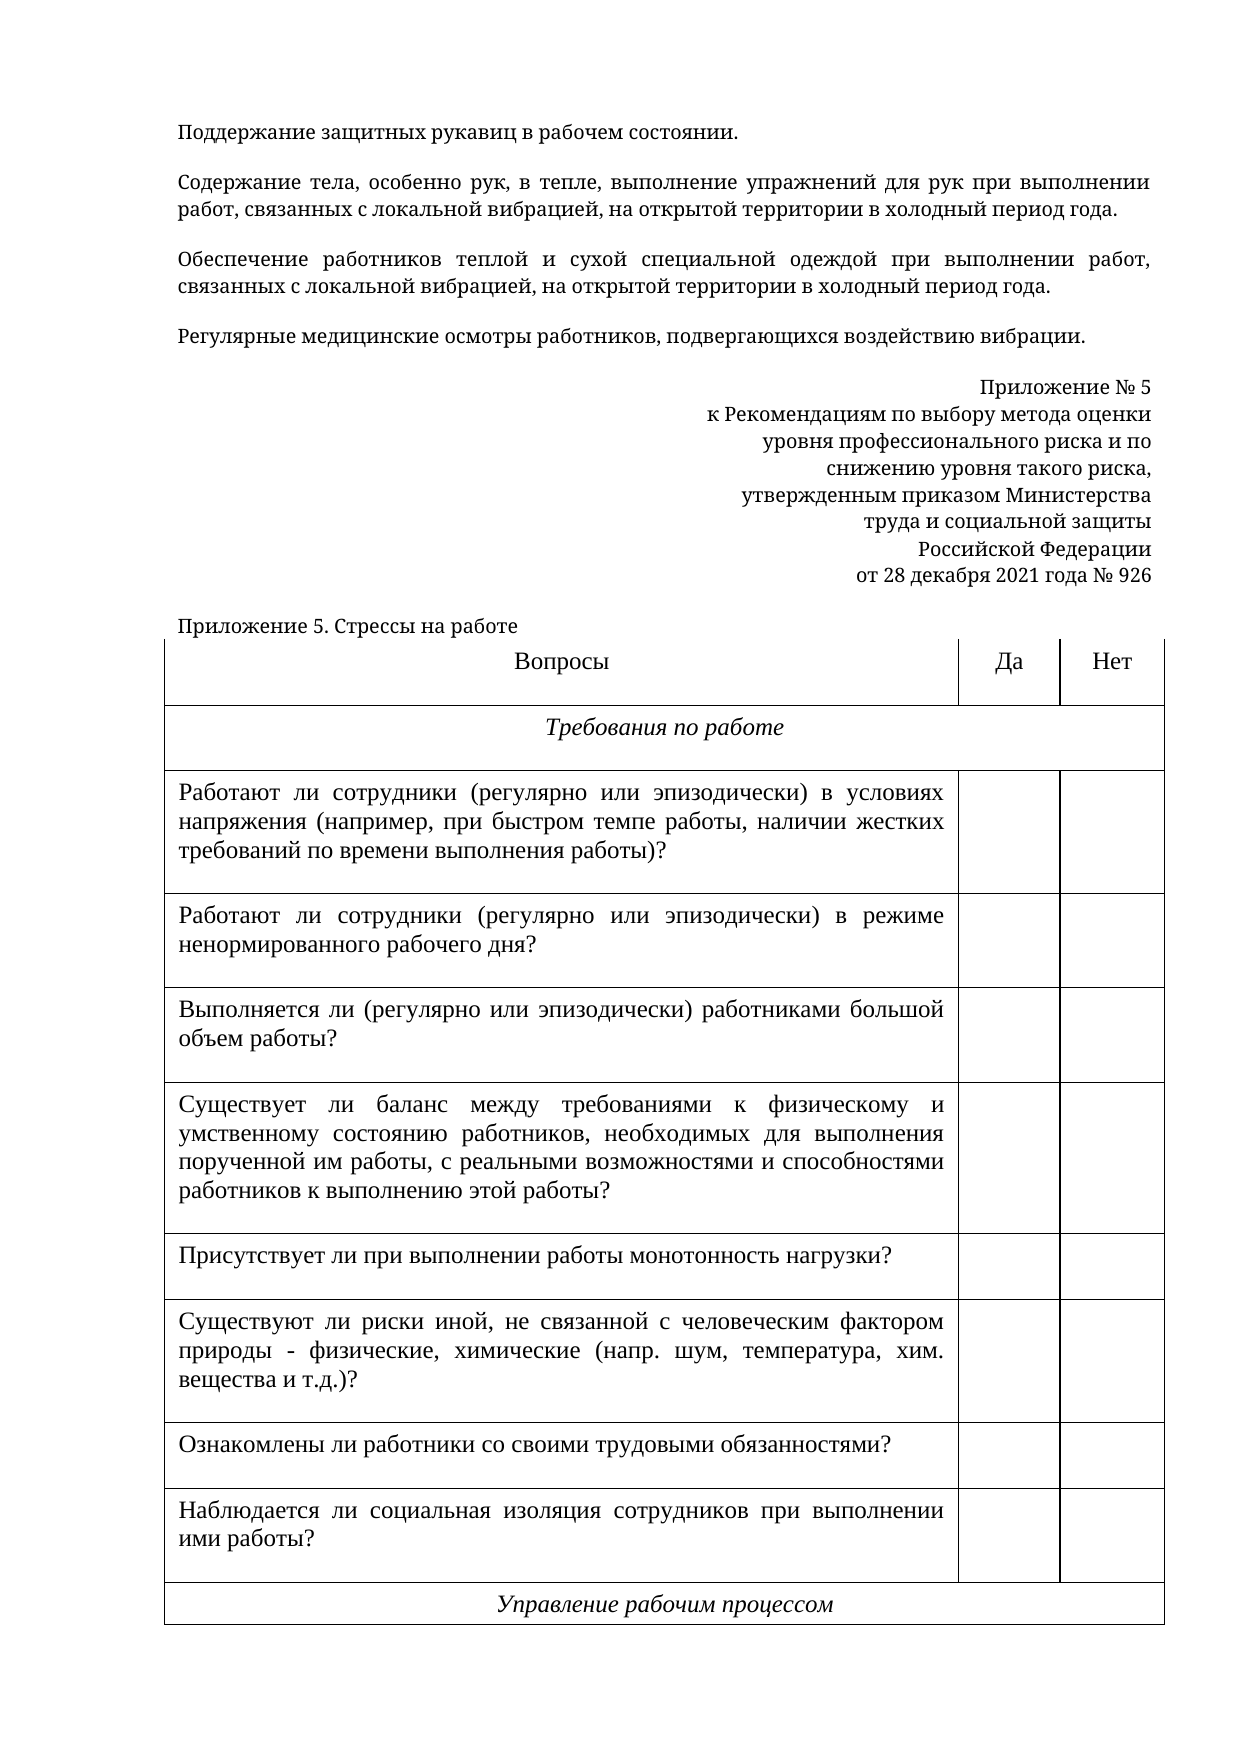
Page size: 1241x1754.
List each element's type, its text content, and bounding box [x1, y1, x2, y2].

table_cell Существует ли баланс между требованиями к физическому и умственному состоянию работников, необходимых для выполнения порученной им работы, с реальными возможностями и способностями работников к выполнению этой работы? [165, 1083, 958, 1233]
table_cell Работают ли сотрудники (регулярно или эпизодически) в режиме ненормированного рабочего дня? [165, 894, 958, 987]
text Приложение 5. Стрессы на работе [177, 612, 1152, 639]
table_cell [959, 1423, 1059, 1487]
table_cell [1061, 1489, 1164, 1582]
table_cell Существуют ли риски иной, не связанной с человеческим фактором природы - физические, химические (напр. шум, температура, хим. вещества и т.д.)? [165, 1300, 958, 1422]
table_cell Требования по работе [165, 706, 1164, 770]
text Содержание тела, особенно рук, в тепле, выполнение упражнений для рук при выполнении работ, связанных с локальной вибрацией, на открытой территории в холодный период года. [177, 168, 1152, 222]
table_cell [959, 894, 1059, 987]
text Приложение № 5 к Рекомендациям по выбору метода оценки уровня профессионального риска и по снижению уровня такого риска, утвержденным приказом Министерства труда и социальной защиты Российской Федерации от 28 декабря 2021 года № 926 [177, 373, 1152, 589]
table_cell [1061, 1423, 1164, 1487]
table_cell [959, 1083, 1059, 1233]
table_cell Наблюдается ли социальная изоляция сотрудников при выполнении ими работы? [165, 1489, 958, 1582]
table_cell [165, 1583, 1164, 1624]
table_cell [959, 771, 1059, 893]
table_cell [1061, 988, 1164, 1082]
table_cell [959, 1300, 1059, 1422]
text Регулярные медицинские осмотры работников, подвергающихся воздействию вибрации. [177, 323, 1152, 350]
table_cell Да [959, 639, 1059, 704]
text Поддержание защитных рукавиц в рабочем состоянии. [177, 118, 1152, 145]
table_cell Нет [1061, 639, 1164, 704]
table_cell [1061, 771, 1164, 893]
table_cell Выполняется ли (регулярно или эпизодически) работниками большой объем работы? [165, 988, 958, 1082]
text Обеспечение работников теплой и сухой специальной одеждой при выполнении работ, связанных с локальной вибрацией, на открытой территории в холодный период года. [177, 246, 1152, 299]
table_cell Работают ли сотрудники (регулярно или эпизодически) в условиях напряжения (например, при быстром темпе работы, наличии жестких требований по времени выполнения работы)? [165, 771, 958, 893]
table_cell [1061, 1083, 1164, 1233]
table_cell Вопросы [165, 639, 958, 704]
table_cell [959, 1234, 1059, 1299]
table_cell [1061, 1300, 1164, 1422]
table_cell Присутствует ли при выполнении работы монотонность нагрузки? [165, 1234, 958, 1299]
table_cell [1061, 1234, 1164, 1299]
table_cell [1061, 894, 1164, 987]
table_cell Ознакомлены ли работники со своими трудовыми обязанностями? [165, 1423, 958, 1487]
table_cell [959, 1489, 1059, 1582]
table_cell [959, 988, 1059, 1082]
